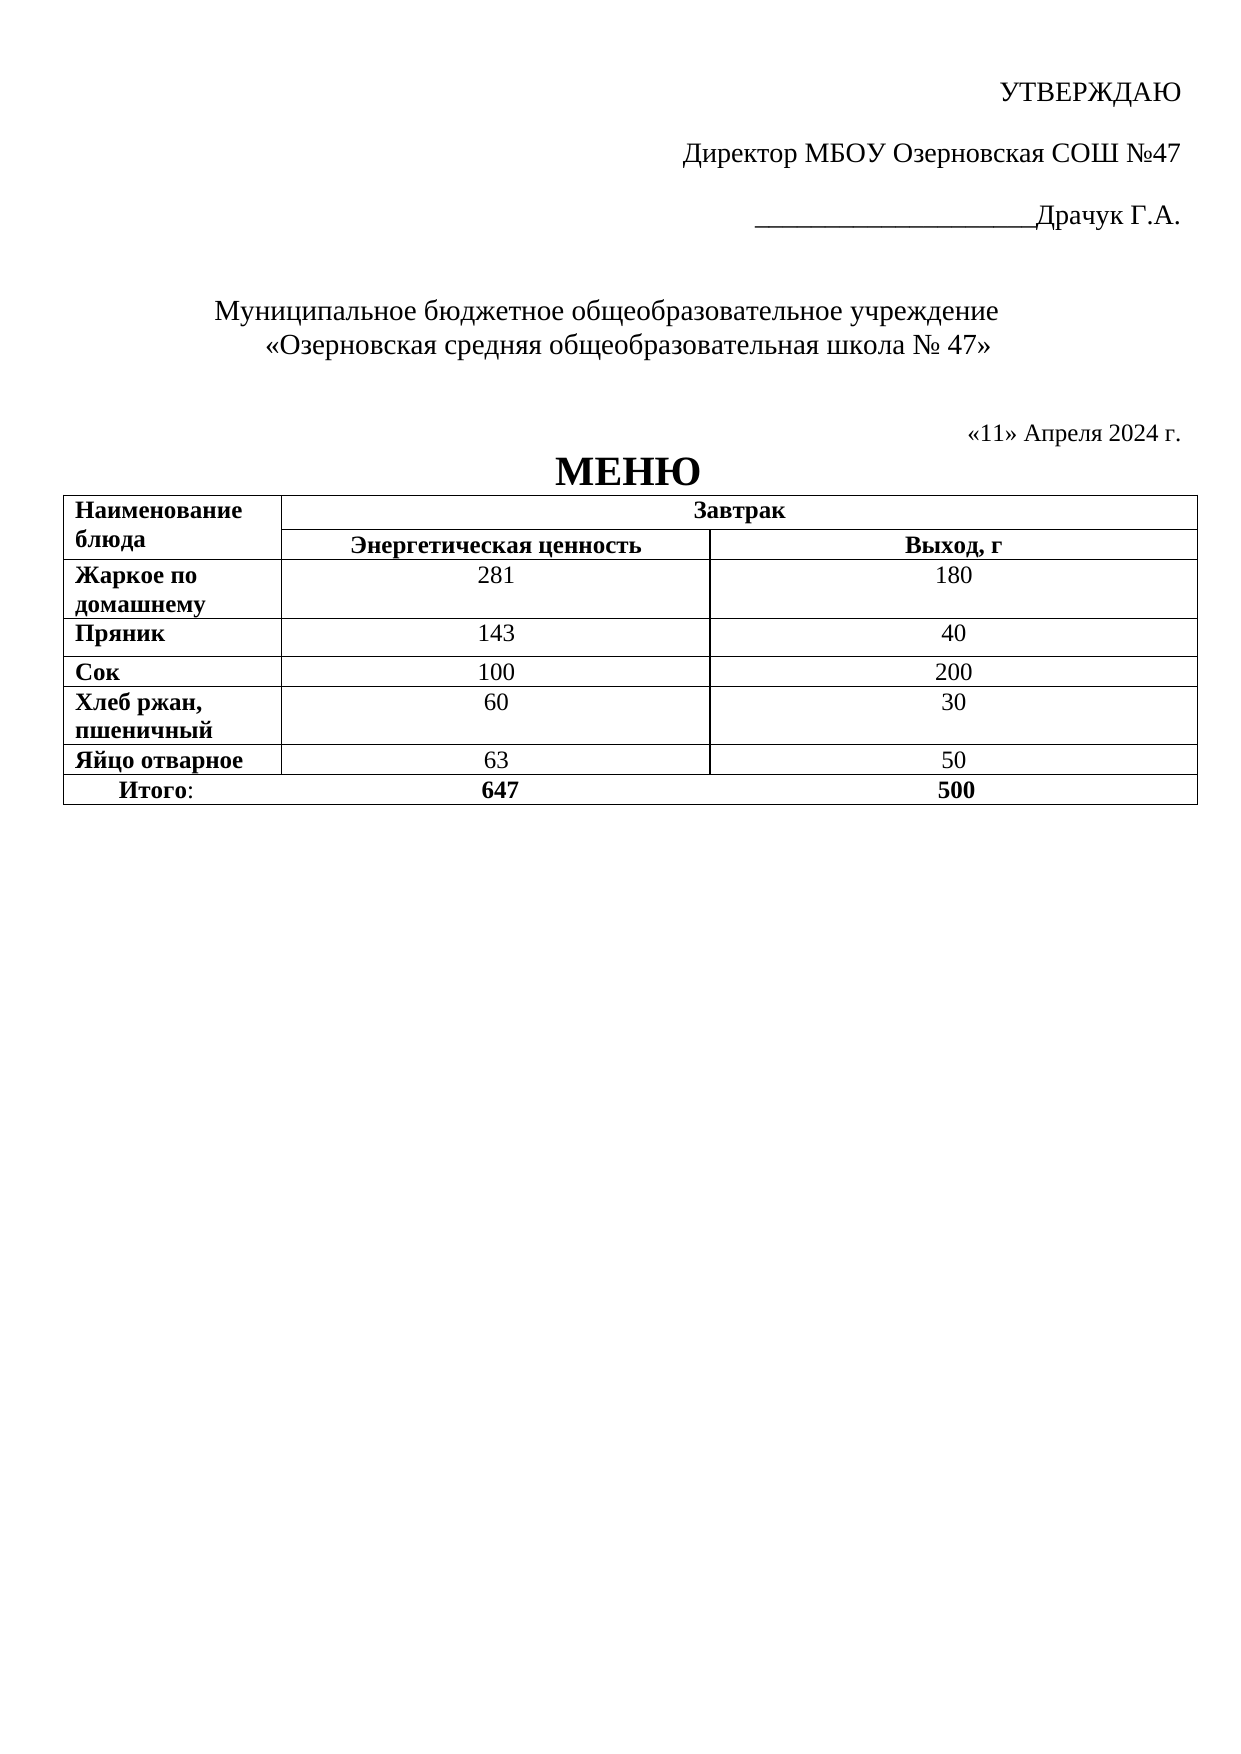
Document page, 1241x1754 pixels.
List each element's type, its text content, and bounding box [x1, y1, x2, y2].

table_cell Выход, г [711, 530, 1197, 559]
table_cell Энергетическая ценность [282, 530, 709, 559]
text Директор МБОУ Озерновская СОШ №47 [75, 137, 1181, 169]
table_cell 63 [282, 745, 709, 774]
text «11» Апреля 2024 г. [75, 418, 1181, 447]
table_cell Жаркое по домашнему [64, 560, 281, 617]
table_cell 180 [711, 560, 1197, 617]
table_cell 50 [711, 745, 1197, 774]
text Муниципальное бюджетное общеобразовательное учреждение [75, 293, 1138, 327]
table_header Завтрак [282, 496, 1197, 529]
text «Озерновская средняя общеобразовательная школа № 47» [75, 327, 1181, 360]
text МЕНЮ [75, 447, 1181, 494]
table_cell Хлеб ржан, пшеничный [64, 687, 281, 744]
table_cell 281 [282, 560, 709, 617]
table_cell 40 [711, 619, 1197, 656]
table_cell Итого: 647 500 [64, 775, 1197, 804]
table_cell 100 [282, 657, 709, 686]
table_cell 143 [282, 619, 709, 656]
text ____________________Драчук Г.А. [75, 198, 1181, 231]
table_cell 30 [711, 687, 1197, 744]
table_cell Пряник [64, 619, 281, 656]
table_cell Яйцо отварное [64, 745, 281, 774]
text УТВЕРЖДАЮ [75, 75, 1181, 107]
table_header Наименование блюда [64, 496, 281, 559]
table_cell Сок [64, 657, 281, 686]
table_cell 200 [711, 657, 1197, 686]
table_cell 60 [282, 687, 709, 744]
